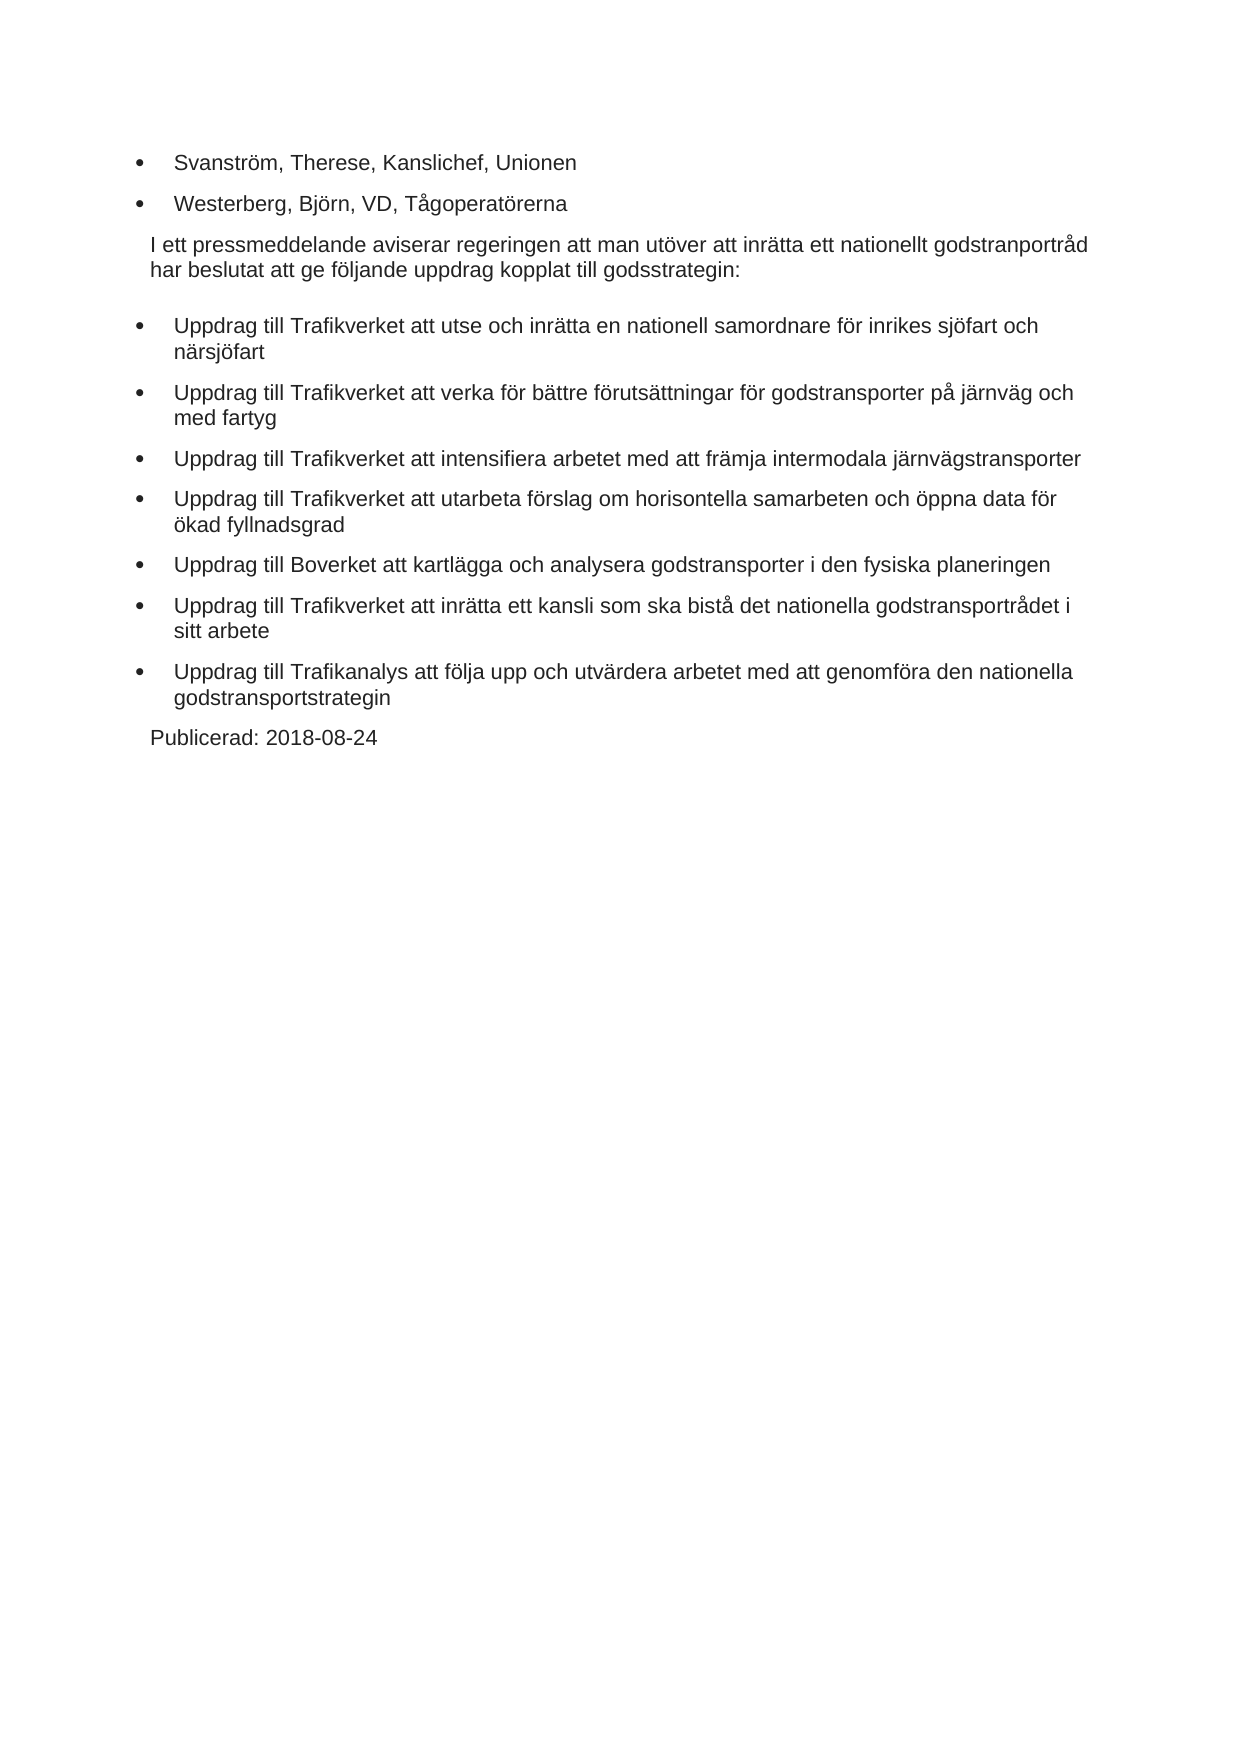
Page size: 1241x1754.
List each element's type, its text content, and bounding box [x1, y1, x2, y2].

list Uppdrag till Trafikverket att inrätta ett kansli som ska bistå det nationella godstransportrådet i sitt arbete [136, 593, 1090, 643]
text Publicerad: 2018-08-24 [150, 725, 1090, 750]
list Uppdrag till Trafikverket att utarbeta förslag om horisontella samarbeten och öppna data för ökad fyllnadsgrad [136, 486, 1090, 537]
list Uppdrag till Trafikverket att intensifiera arbetet med att främja intermodala järnvägstransporter [136, 445, 1090, 471]
list Uppdrag till Trafikverket att utse och inrätta en nationell samordnare för inrikes sjöfart och närsjöfart [136, 313, 1090, 364]
list Westerberg, Björn, VD, Tågoperatörerna [136, 191, 1090, 216]
list Uppdrag till Boverket att kartlägga och analysera godstransporter i den fysiska planeringen [136, 552, 1090, 577]
list Uppdrag till Trafikverket att verka för bättre förutsättningar för godstransporter på järnväg och med fartyg [136, 379, 1090, 430]
text I ett pressmeddelande aviserar regeringen att man utöver att inrätta ett nationellt godstranportråd har beslutat att ge följande uppdrag kopplat till godsstrategin: [150, 232, 1090, 282]
list Svanström, Therese, Kanslichef, Unionen [136, 150, 1090, 175]
list Uppdrag till Trafikanalys att följa upp och utvärdera arbetet med att genomföra den nationella godstransportstrategin [136, 659, 1090, 709]
